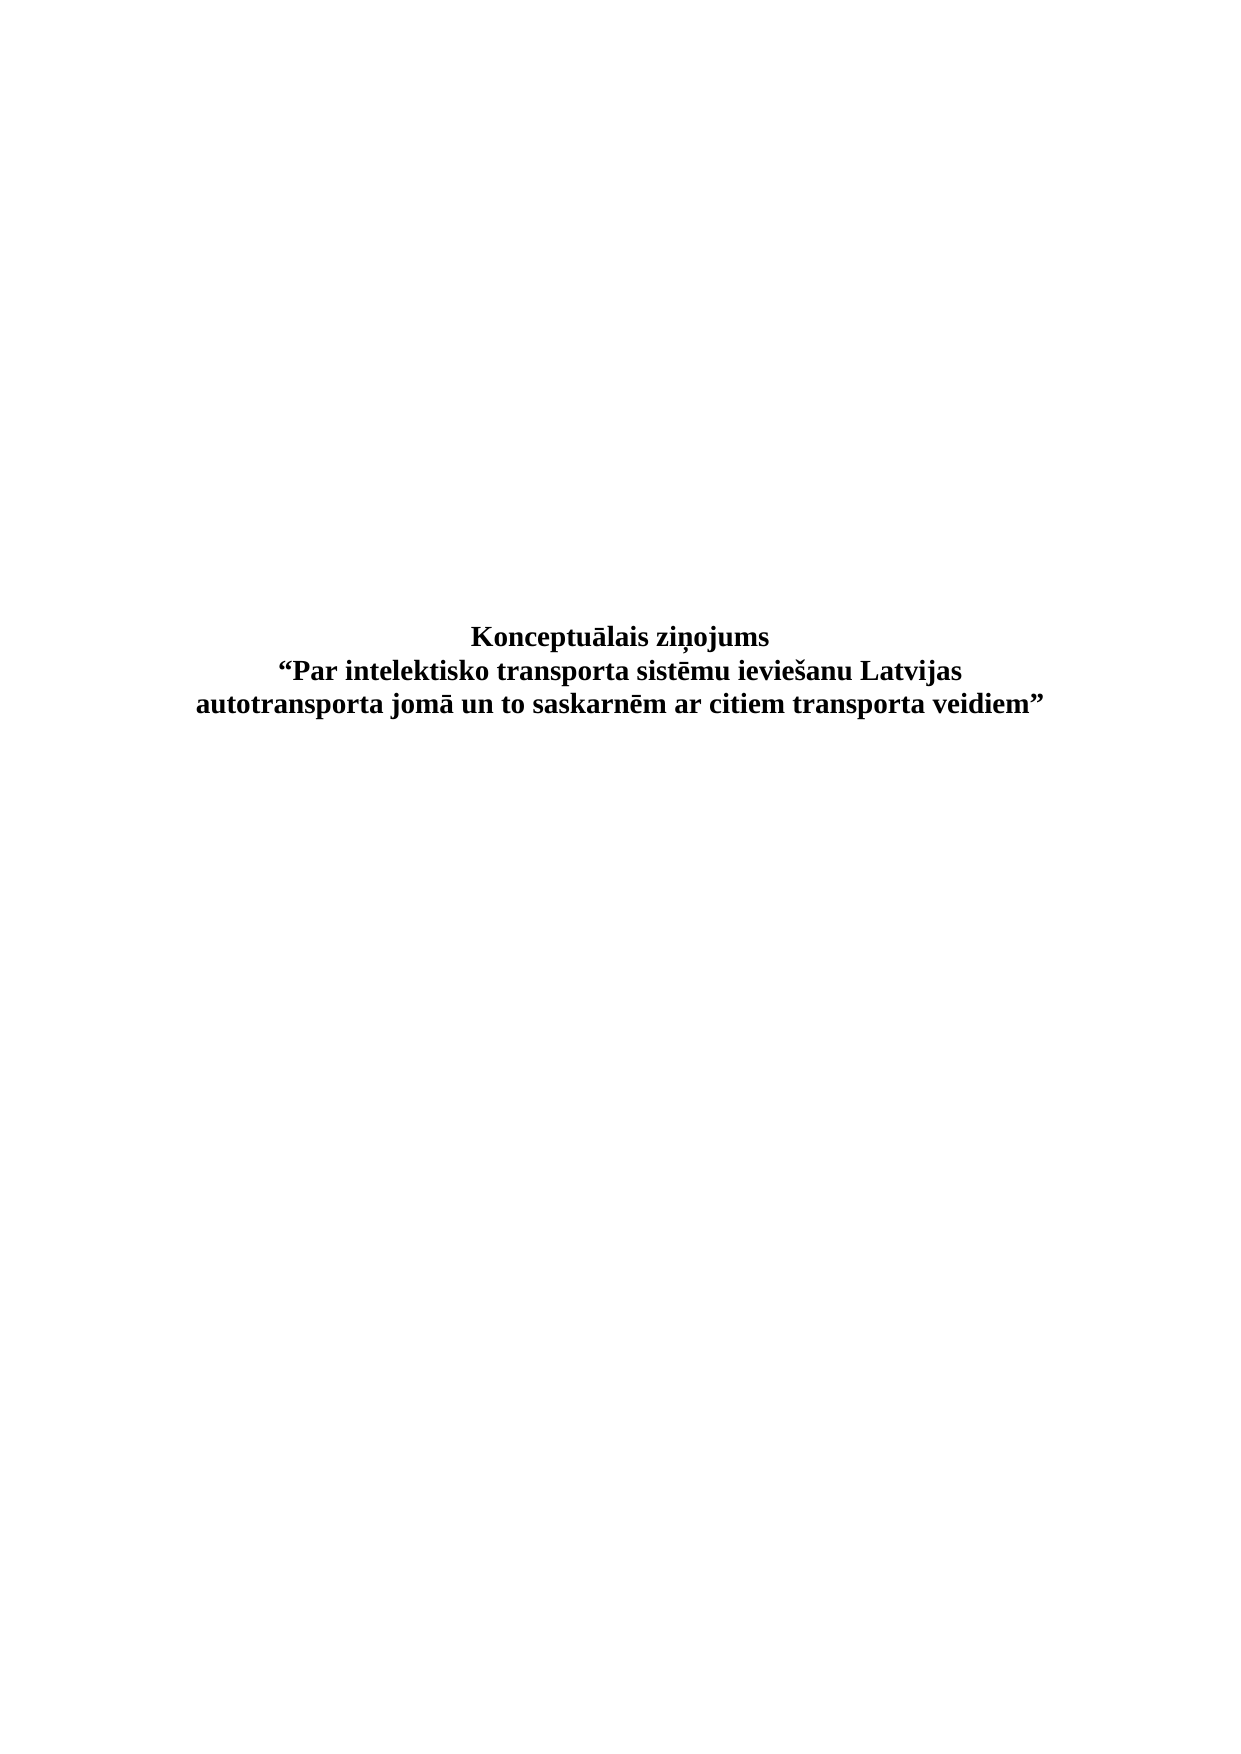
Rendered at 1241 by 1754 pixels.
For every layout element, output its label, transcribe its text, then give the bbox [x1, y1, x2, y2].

text “Par intelektisko transporta sistēmu ieviešanu Latvijas autotransporta jomā un to saskarnēm ar citiem transporta veidiem” [187, 653, 1053, 720]
text Konceptuālais ziņojums [187, 619, 1053, 653]
